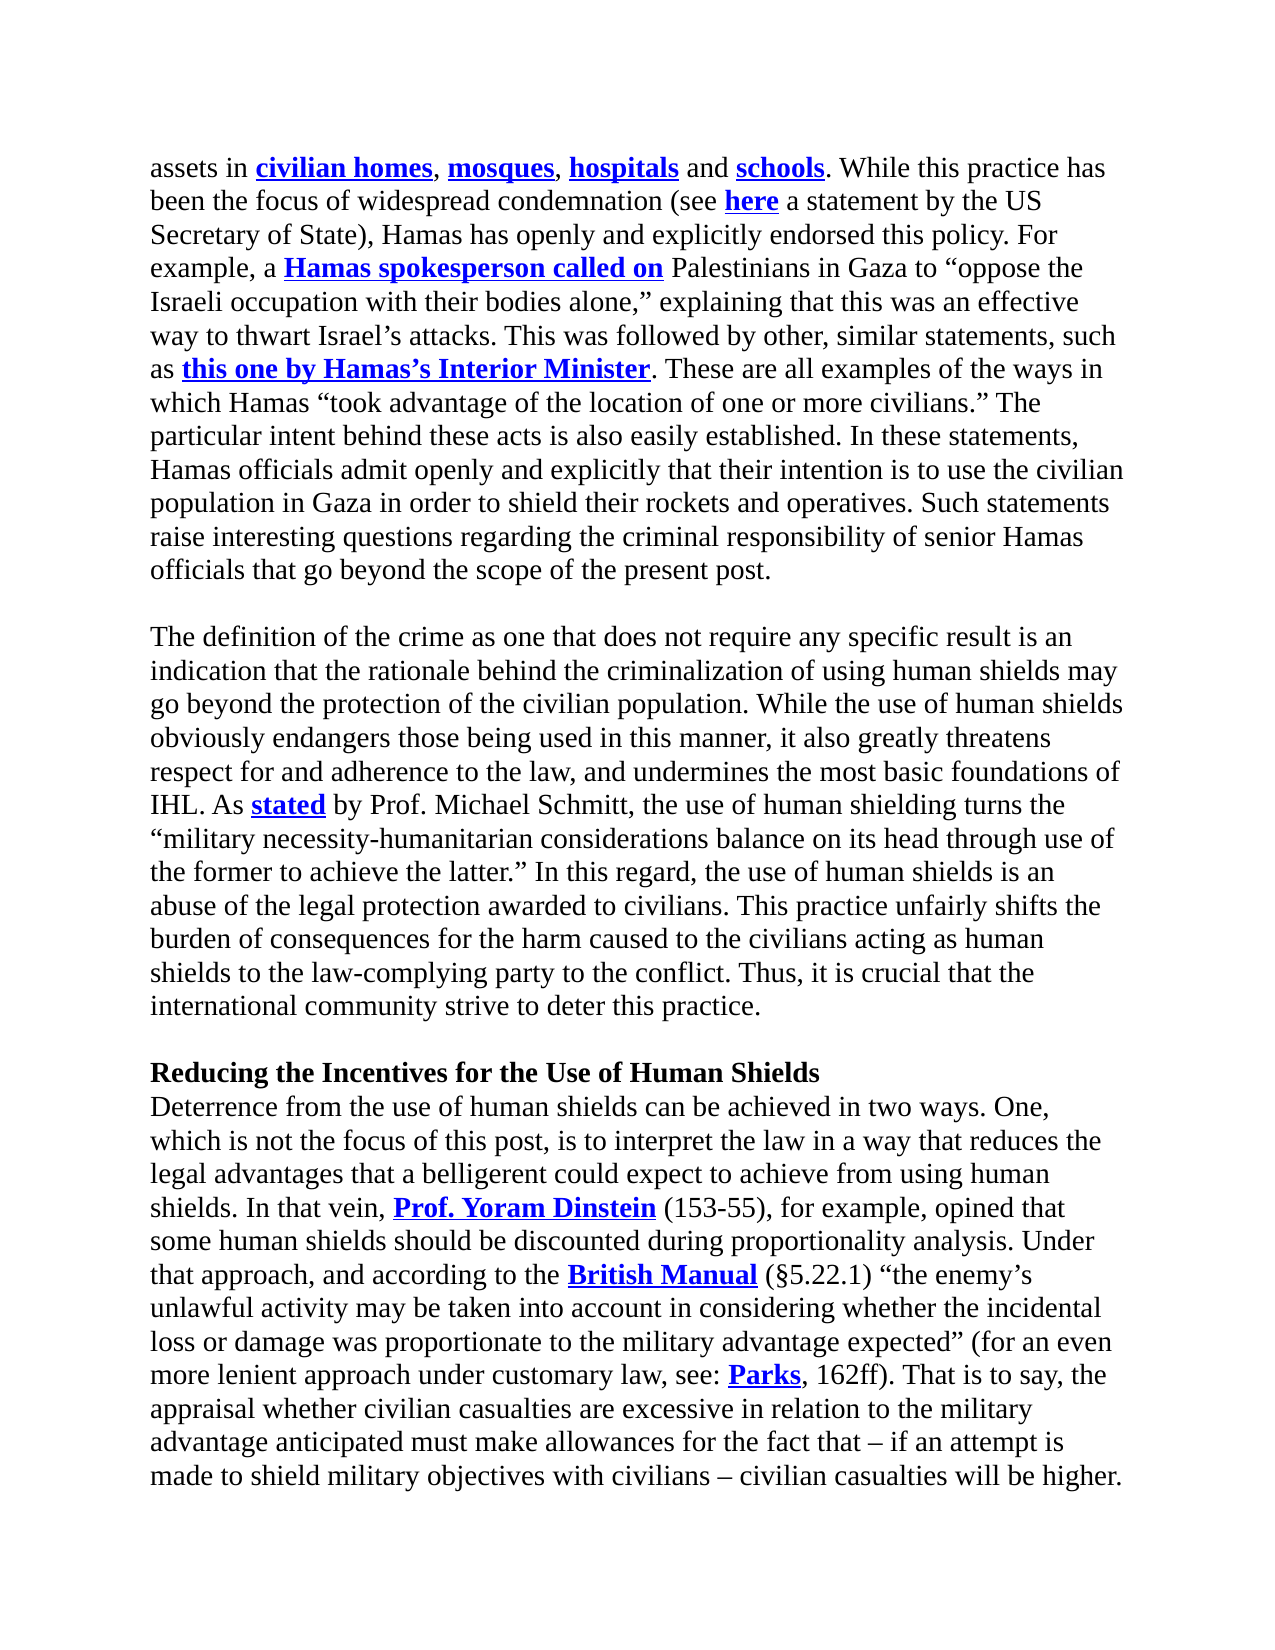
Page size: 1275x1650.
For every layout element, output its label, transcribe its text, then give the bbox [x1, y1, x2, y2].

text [150, 150, 1125, 586]
text Reducing the Incentives for the Use of Human Shields [150, 1056, 1125, 1089]
text Deterrence from the use of human shields can be achieved in two ways. One, which is not the focus of this post, is to interpret the law in a way that reduces the legal advantages that a belligerent could expect to achieve from using human shields. In that vein, Prof. Yoram Dinstein (153-55), for example, opined that some human shields should be discounted during proportionality analysis. Under that approach, and according to the British Manual (§5.22.1) “the enemy’s unlawful activity may be taken into account in considering whether the incidental loss or damage was proportionate to the military advantage expected” (for an even more lenient approach under customary law, see: Parks, 162ff). That is to say, the appraisal whether civilian casualties are excessive in relation to the military advantage anticipated must make allowances for the fact that – if an attempt is made to shield military objectives with civilians – civilian casualties will be higher. [150, 1089, 1125, 1492]
text The definition of the crime as one that does not require any specific result is an indication that the rationale behind the criminalization of using human shields may go beyond the protection of the civilian population. While the use of human shields obviously endangers those being used in this manner, it also greatly threatens respect for and adherence to the law, and undermines the most basic foundations of IHL. As stated by Prof. Michael Schmitt, the use of human shielding turns the “military necessity-humanitarian considerations balance on its head through use of the former to achieve the latter.” In this regard, the use of human shields is an abuse of the legal protection awarded to civilians. This practice unfairly shifts the burden of consequences for the harm caused to the civilians acting as human shields to the law-complying party to the conflict. Thus, it is crucial that the international community strive to deter this practice. [150, 619, 1125, 1022]
